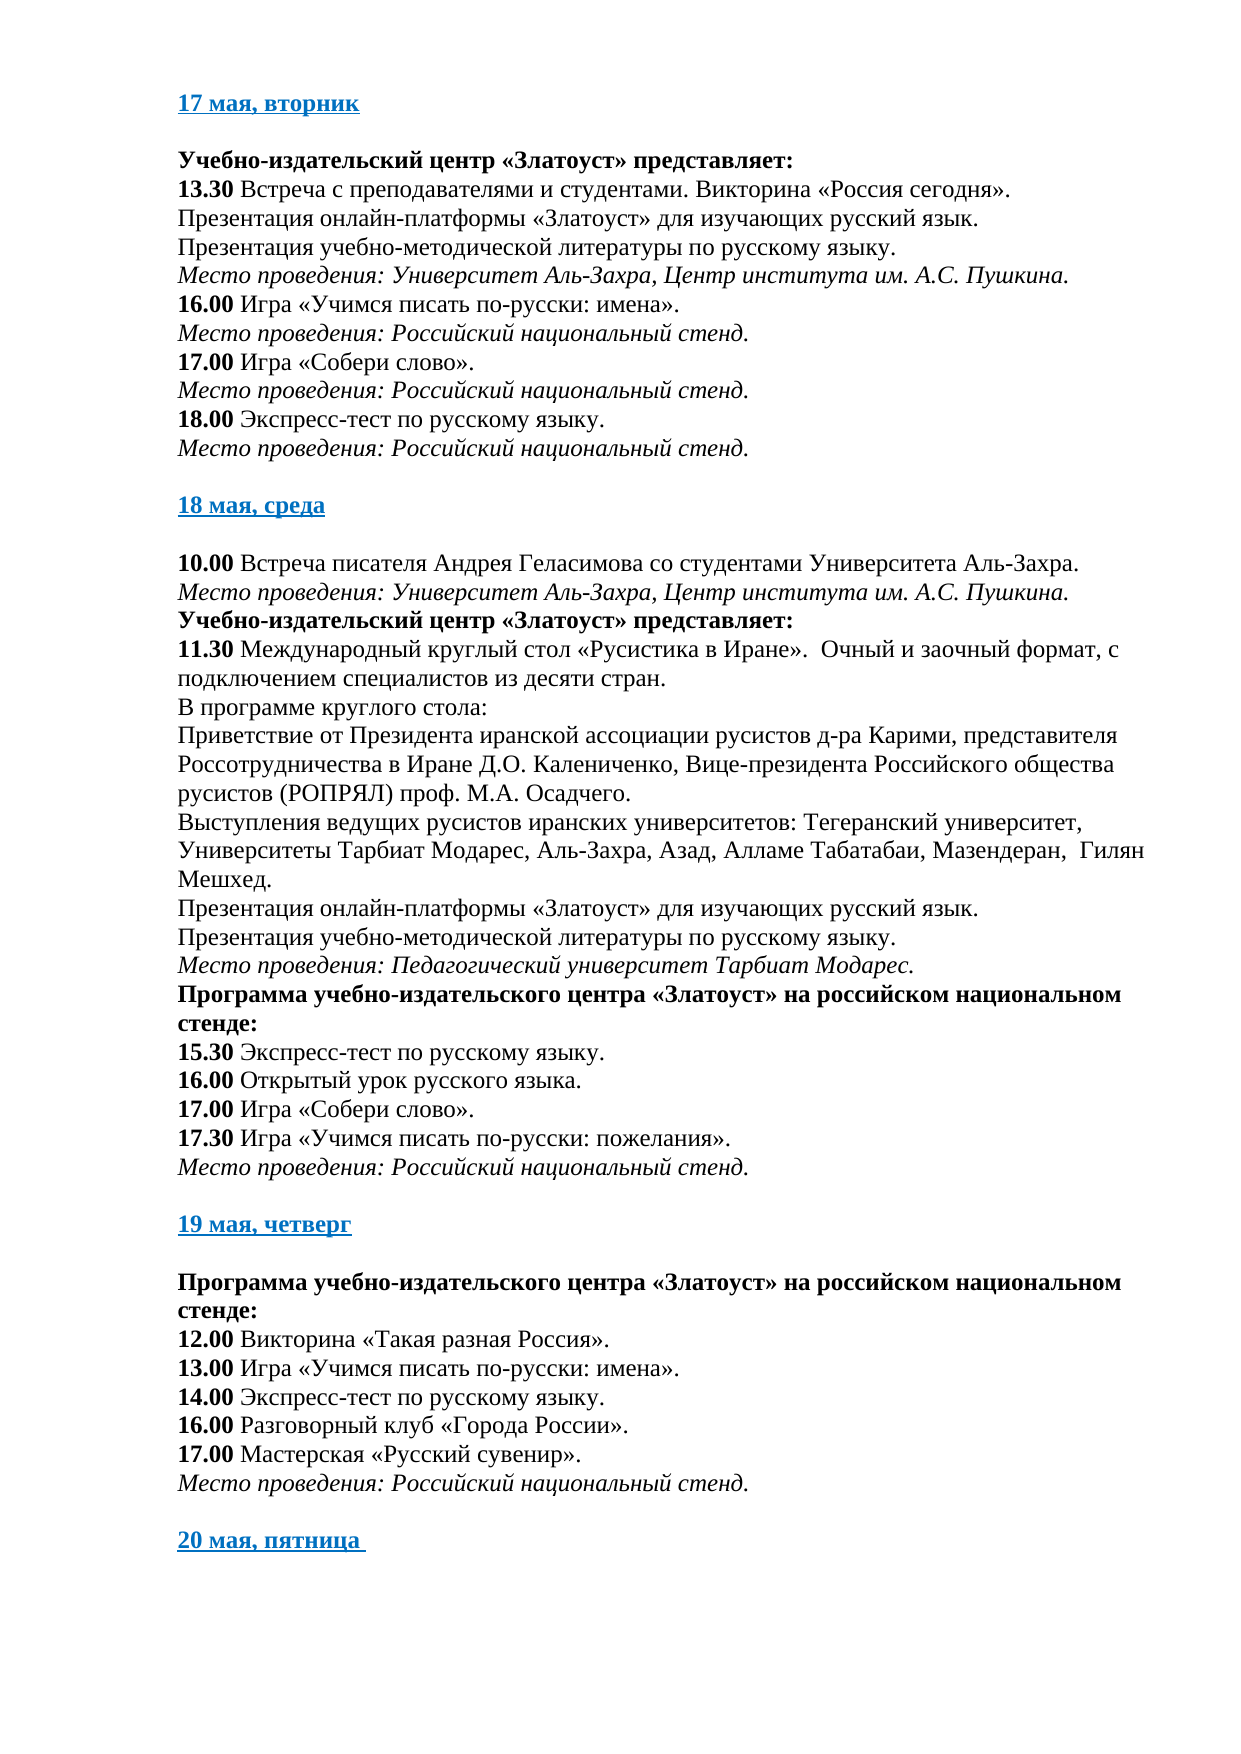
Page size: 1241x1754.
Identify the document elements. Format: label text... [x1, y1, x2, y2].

text 19 мая, четверг [177, 1209, 1152, 1238]
text Презентация учебно-методической литературы по русскому языку. [177, 232, 1152, 260]
text 17.30 Игра «Учимся писать по-русски: пожелания». [177, 1123, 1152, 1152]
text Место проведения: Российский национальный стенд. [177, 1152, 1152, 1180]
text 10.00 Встреча писателя Андрея Геласимова со студентами Университета Аль-Захра. [177, 548, 1152, 577]
text 14.00 Экспресс-тест по русскому языку. [177, 1382, 1152, 1410]
text Презентация онлайн-платформы «Златоуст» для изучающих русский язык. [177, 203, 1152, 232]
text Место проведения: Университет Аль-Захра, Центр института им. А.С. Пушкина. [177, 260, 1152, 289]
text Место проведения: Российский национальный стенд. [177, 1468, 1152, 1497]
text 12.00 Викторина «Такая разная Россия». [177, 1324, 1152, 1353]
text 17.00 Игра «Собери слово». [177, 1094, 1152, 1123]
text 16.00 Игра «Учимся писать по-русски: имена». [177, 289, 1152, 318]
text Приветствие от Президента иранской ассоциации русистов д-ра Карими, представителя Россотрудничества в Иране Д.О. Калениченко, Вице-президента Российского общества русистов (РОПРЯЛ) проф. М.А. Осадчего. [177, 720, 1152, 807]
text Программа учебно-издательского центра «Златоуст» на российском национальном стенде: [177, 979, 1152, 1037]
text Место проведения: Университет Аль-Захра, Центр института им. А.С. Пушкина. [177, 577, 1152, 605]
text Место проведения: Педагогический университет Тарбиат Модарес. [177, 950, 1152, 979]
text 17.00 Игра «Собери слово». [177, 347, 1152, 375]
text Место проведения: Российский национальный стенд. [177, 375, 1152, 404]
text Выступления ведущих русистов иранских университетов: Тегеранский университет, Университеты Тарбиат Модарес, Аль-Захра, Азад, Алламе Табатабаи, Мазендеран, Гилян [177, 807, 1152, 864]
text 18 мая, среда [177, 490, 1152, 519]
text 13.00 Игра «Учимся писать по-русски: имена». [177, 1353, 1152, 1382]
text Место проведения: Российский национальный стенд. [177, 318, 1152, 347]
text 17 мая, вторник [177, 88, 1152, 117]
text 11.30 Международный круглый стол «Русистика в Иране». Очный и заочный формат, с подключением специалистов из десяти стран. [177, 634, 1152, 692]
text 13.30 Встреча с преподавателями и студентами. Викторина «Россия сегодня». [177, 174, 1152, 203]
text Презентация онлайн-платформы «Златоуст» для изучающих русский язык. [177, 893, 1152, 922]
text 16.00 Открытый урок русского языка. [177, 1065, 1152, 1094]
text 15.30 Экспресс-тест по русскому языку. [177, 1037, 1152, 1065]
text Учебно-издательский центр «Златоуст» представляет: [177, 145, 1152, 174]
text Программа учебно-издательского центра «Златоуст» на российском национальном стенде: [177, 1267, 1152, 1324]
text Учебно-издательский центр «Златоуст» представляет: [177, 605, 1152, 634]
text В программе круглого стола: [177, 692, 1152, 720]
text 17.00 Мастерская «Русский сувенир». [177, 1439, 1152, 1468]
text 20 мая, пятница [177, 1525, 1152, 1554]
text Презентация учебно-методической литературы по русскому языку. [177, 922, 1152, 950]
text Место проведения: Российский национальный стенд. [177, 433, 1152, 462]
text Мешхед. [177, 864, 1152, 893]
text 16.00 Разговорный клуб «Города России». [177, 1410, 1152, 1439]
text 18.00 Экспресс-тест по русскому языку. [177, 404, 1152, 433]
